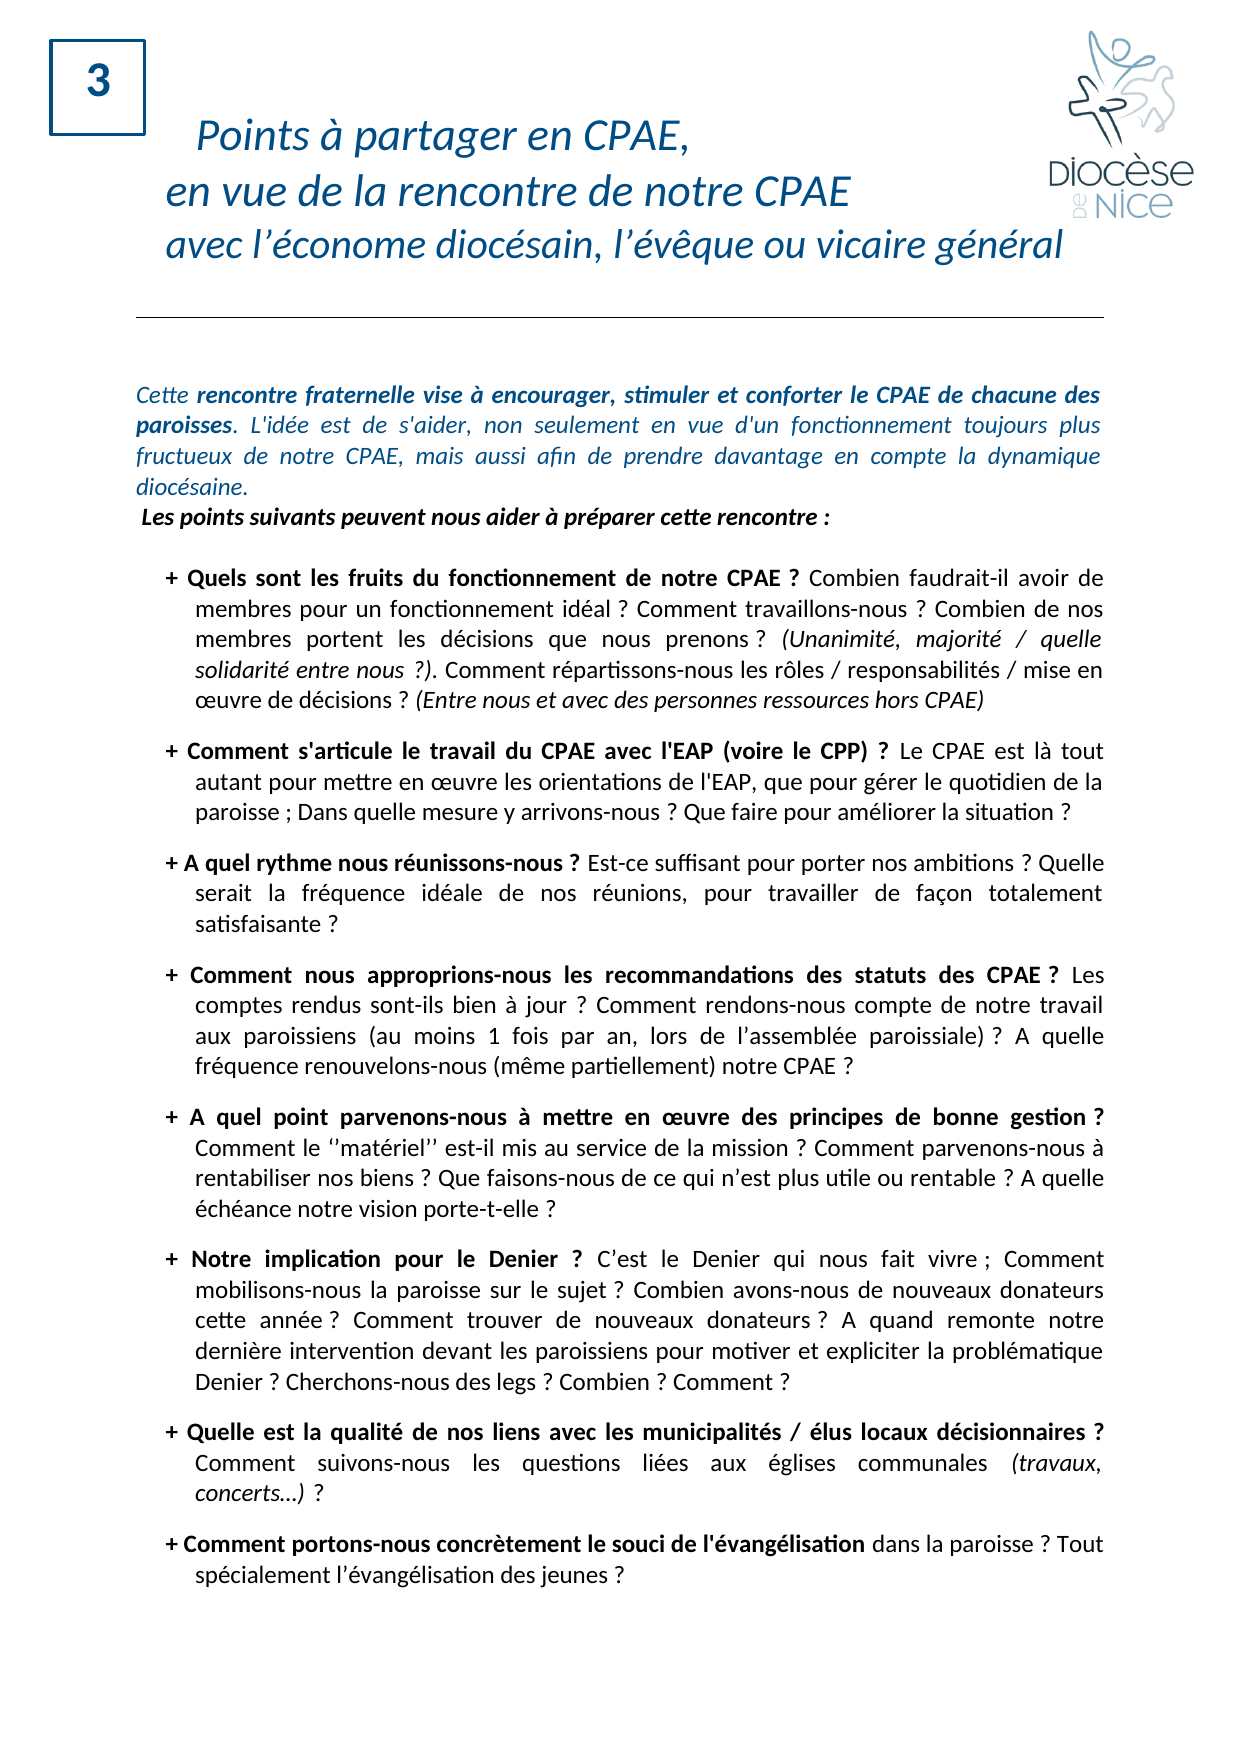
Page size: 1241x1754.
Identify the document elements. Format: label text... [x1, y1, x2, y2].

text + Comment nous approprions-nous les recommandations des statuts des CPAE ? Les comptes rendus sont-ils bien à jour ? Comment rendons-nous compte de notre travail aux paroissiens (au moins 1 fois par an, lors de l’assemblée paroissiale) ? A quelle fréquence renouvelons-nous (même partiellement) notre CPAE ? [165, 959, 1104, 1081]
text Cette rencontre fraternelle vise à encourager, stimuler et conforter le CPAE de chacune des paroisses. L'idée est de s'aider, non seulement en vue d'un fonctionnement toujours plus fructueux de notre CPAE, mais aussi afin de prendre davantage en compte la dynamique diocésaine. [136, 379, 1104, 501]
text Points à partager en CPAE, [165, 106, 1049, 162]
text + Quels sont les fruits du fonctionnement de notre CPAE ? Combien faudrait-il avoir de membres pour un fonctionnement idéal ? Comment travaillons-nous ? Combien de nos membres portent les décisions que nous prenons ? (Unanimité, majorité / quelle solidarité entre nous ?). Comment répartissons-nous les rôles / responsabilités / mise en œuvre de décisions ? (Entre nous et avec des personnes ressources hors CPAE) [165, 562, 1104, 715]
text + Notre implication pour le Denier ? C’est le Denier qui nous fait vivre ; Comment mobilisons-nous la paroisse sur le sujet ? Combien avons-nous de nouveaux donateurs cette année ? Comment trouver de nouveaux donateurs ? A quand remonte notre dernière intervention devant les paroissiens pour motiver et expliciter la problématique Denier ? Cherchons-nous des legs ? Combien ? Comment ? [165, 1244, 1104, 1396]
text + A quel rythme nous réunissons-nous ? Est-ce suffisant pour porter nos ambitions ? Quelle serait la fréquence idéale de nos réunions, pour travailler de façon totalement satisfaisante ? [165, 847, 1104, 938]
text en vue de la rencontre de notre CPAE [165, 162, 1049, 218]
text avec l’économe diocésain, l’évêque ou vicaire général [165, 218, 1104, 269]
text + Quelle est la qualité de nos liens avec les municipalités / élus locaux décisionnaires ? Comment suivons-nous les questions liées aux églises communales (travaux, concerts…) ? [165, 1417, 1104, 1508]
text + Comment portons-nous concrètement le souci de l'évangélisation dans la paroisse ? Tout spécialement l’évangélisation des jeunes ? [165, 1528, 1104, 1589]
picture [1049, 30, 1194, 218]
text + A quel point parvenons-nous à mettre en œuvre des principes de bonne gestion ? Comment le ‘’matériel’’ est-il mis au service de la mission ? Comment parvenons-nous à rentabiliser nos biens ? Que faisons-nous de ce qui n’est plus utile ou rentable ? A quelle échéance notre vision porte-t-elle ? [165, 1101, 1104, 1223]
text + Comment s'articule le travail du CPAE avec l'EAP (voire le CPP) ? Le CPAE est là tout autant pour mettre en œuvre les orientations de l'EAP, que pour gérer le quotidien de la paroisse ; Dans quelle mesure y arrivons-nous ? Que faire pour améliorer la situation ? [165, 735, 1104, 827]
text Les points suivants peuvent nous aider à préparer cette rencontre : [136, 501, 1104, 532]
